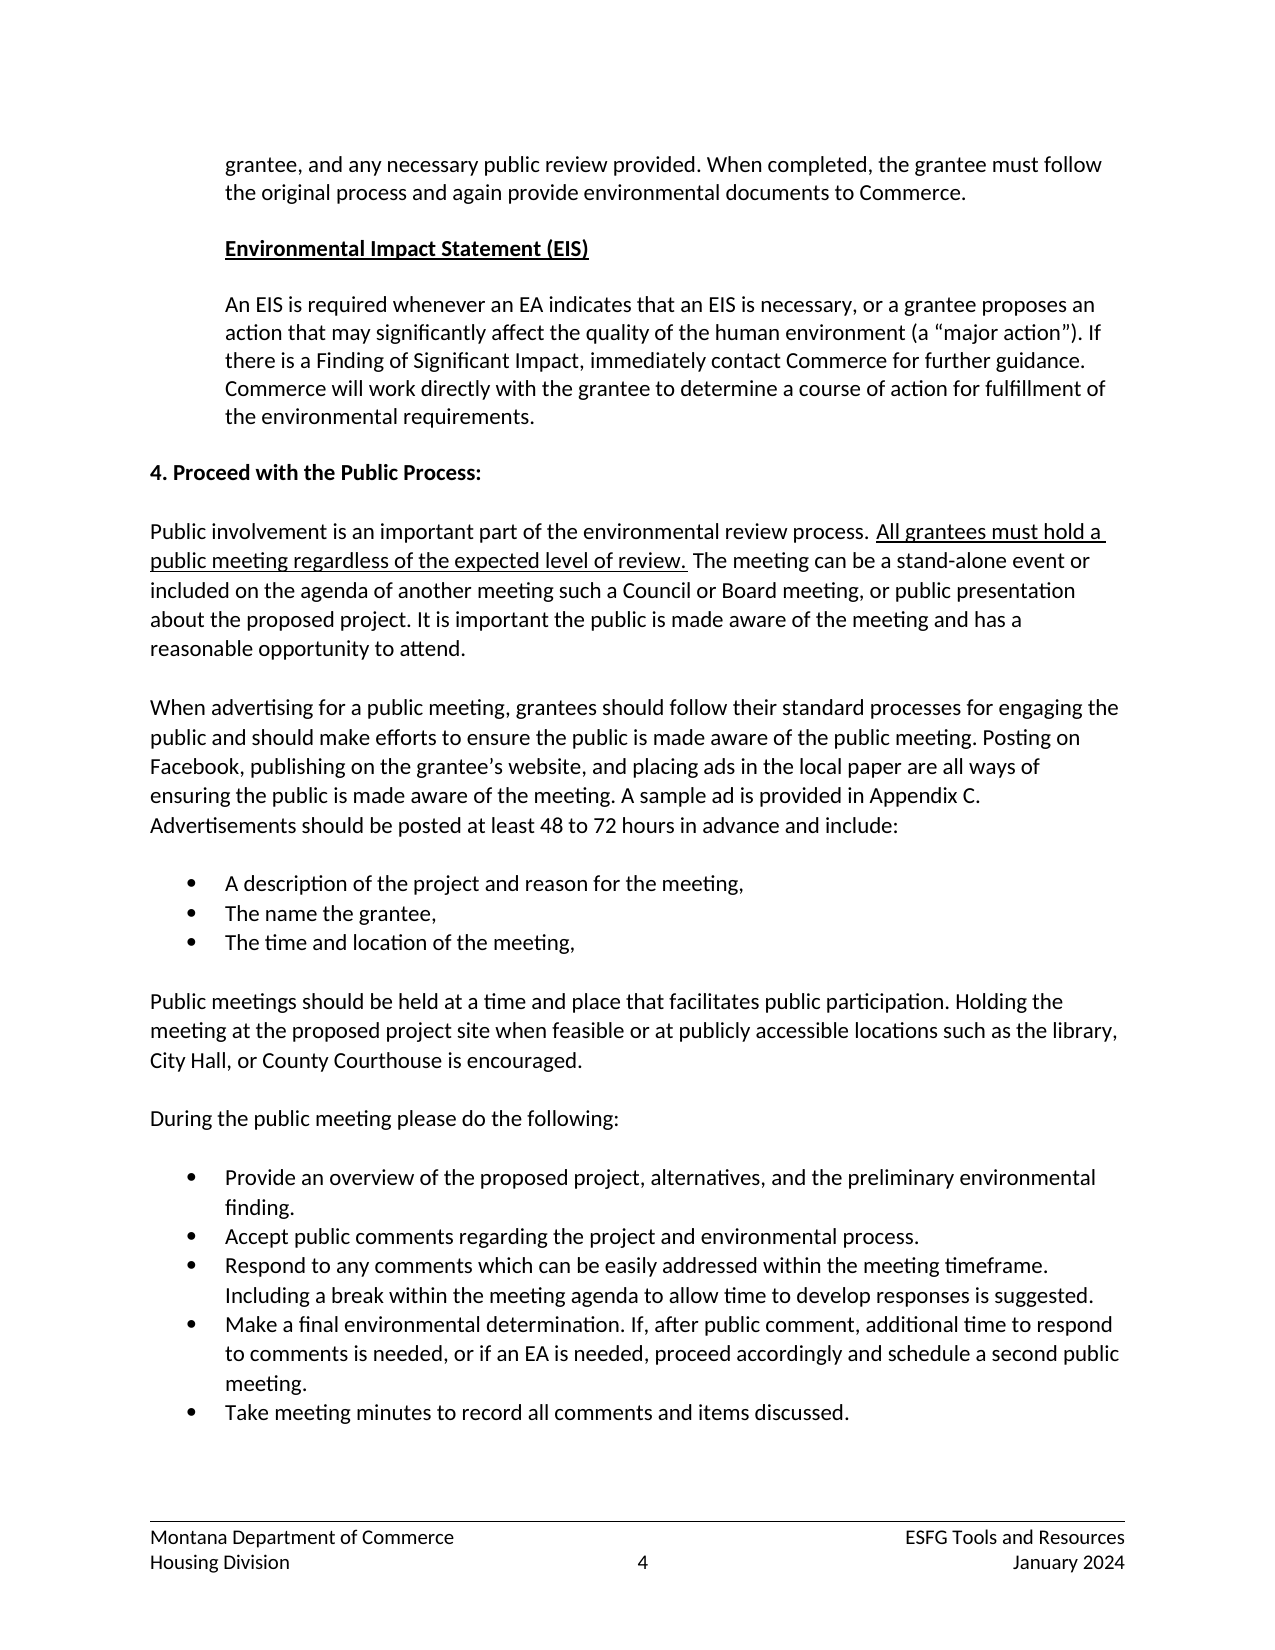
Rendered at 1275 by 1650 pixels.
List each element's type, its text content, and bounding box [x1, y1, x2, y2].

list Provide an overview of the proposed project, alternatives, and the preliminary environmental finding. [187, 1163, 1125, 1221]
list Make a final environmental determination. If, after public comment, additional time to respond to comments is needed, or if an EA is needed, proceed accordingly and schedule a second public meeting. [187, 1310, 1125, 1397]
text During the public meeting please do the following: [150, 1104, 1125, 1132]
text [225, 150, 1125, 206]
text An EIS is required whenever an EA indicates that an EIS is necessary, or a grantee proposes an action that may significantly affect the quality of the human environment (a “major action”). If there is a Finding of Significant Impact, immediately contact Commerce for further guidance. Commerce will work directly with the grantee to determine a course of action for fulfillment of the environmental requirements. [225, 290, 1125, 430]
text 4. Proceed with the Public Process: [150, 458, 1125, 486]
list The time and location of the meeting, [187, 928, 1125, 956]
list The name the grantee, [187, 899, 1125, 927]
text Public involvement is an important part of the environmental review process. All grantees must hold a public meeting regardless of the expected level of review. The meeting can be a stand-alone event or included on the agenda of another meeting such a Council or Board meeting, or public presentation about the proposed project. It is important the public is made aware of the meeting and has a reasonable opportunity to attend. [150, 517, 1125, 662]
subtitle Environmental Impact Statement (EIS) [225, 234, 1125, 262]
list Accept public comments regarding the project and environmental process. [187, 1222, 1125, 1250]
list Take meeting minutes to record all comments and items discussed. [187, 1398, 1125, 1426]
text Public meetings should be held at a time and place that facilitates public participation. Holding the meeting at the proposed project site when feasible or at publicly accessible locations such as the library, City Hall, or County Courthouse is encouraged. [150, 987, 1125, 1074]
list Respond to any comments which can be easily addressed within the meeting timeframe. Including a break within the meeting agenda to allow time to develop responses is suggested. [187, 1251, 1125, 1309]
text When advertising for a public meeting, grantees should follow their standard processes for engaging the public and should make efforts to ensure the public is made aware of the public meeting. Posting on Facebook, publishing on the grantee’s website, and placing ads in the local paper are all ways of ensuring the public is made aware of the meeting. A sample ad is provided in Appendix C. Advertisements should be posted at least 48 to 72 hours in advance and include: [150, 693, 1125, 839]
list A description of the project and reason for the meeting, [187, 869, 1125, 897]
